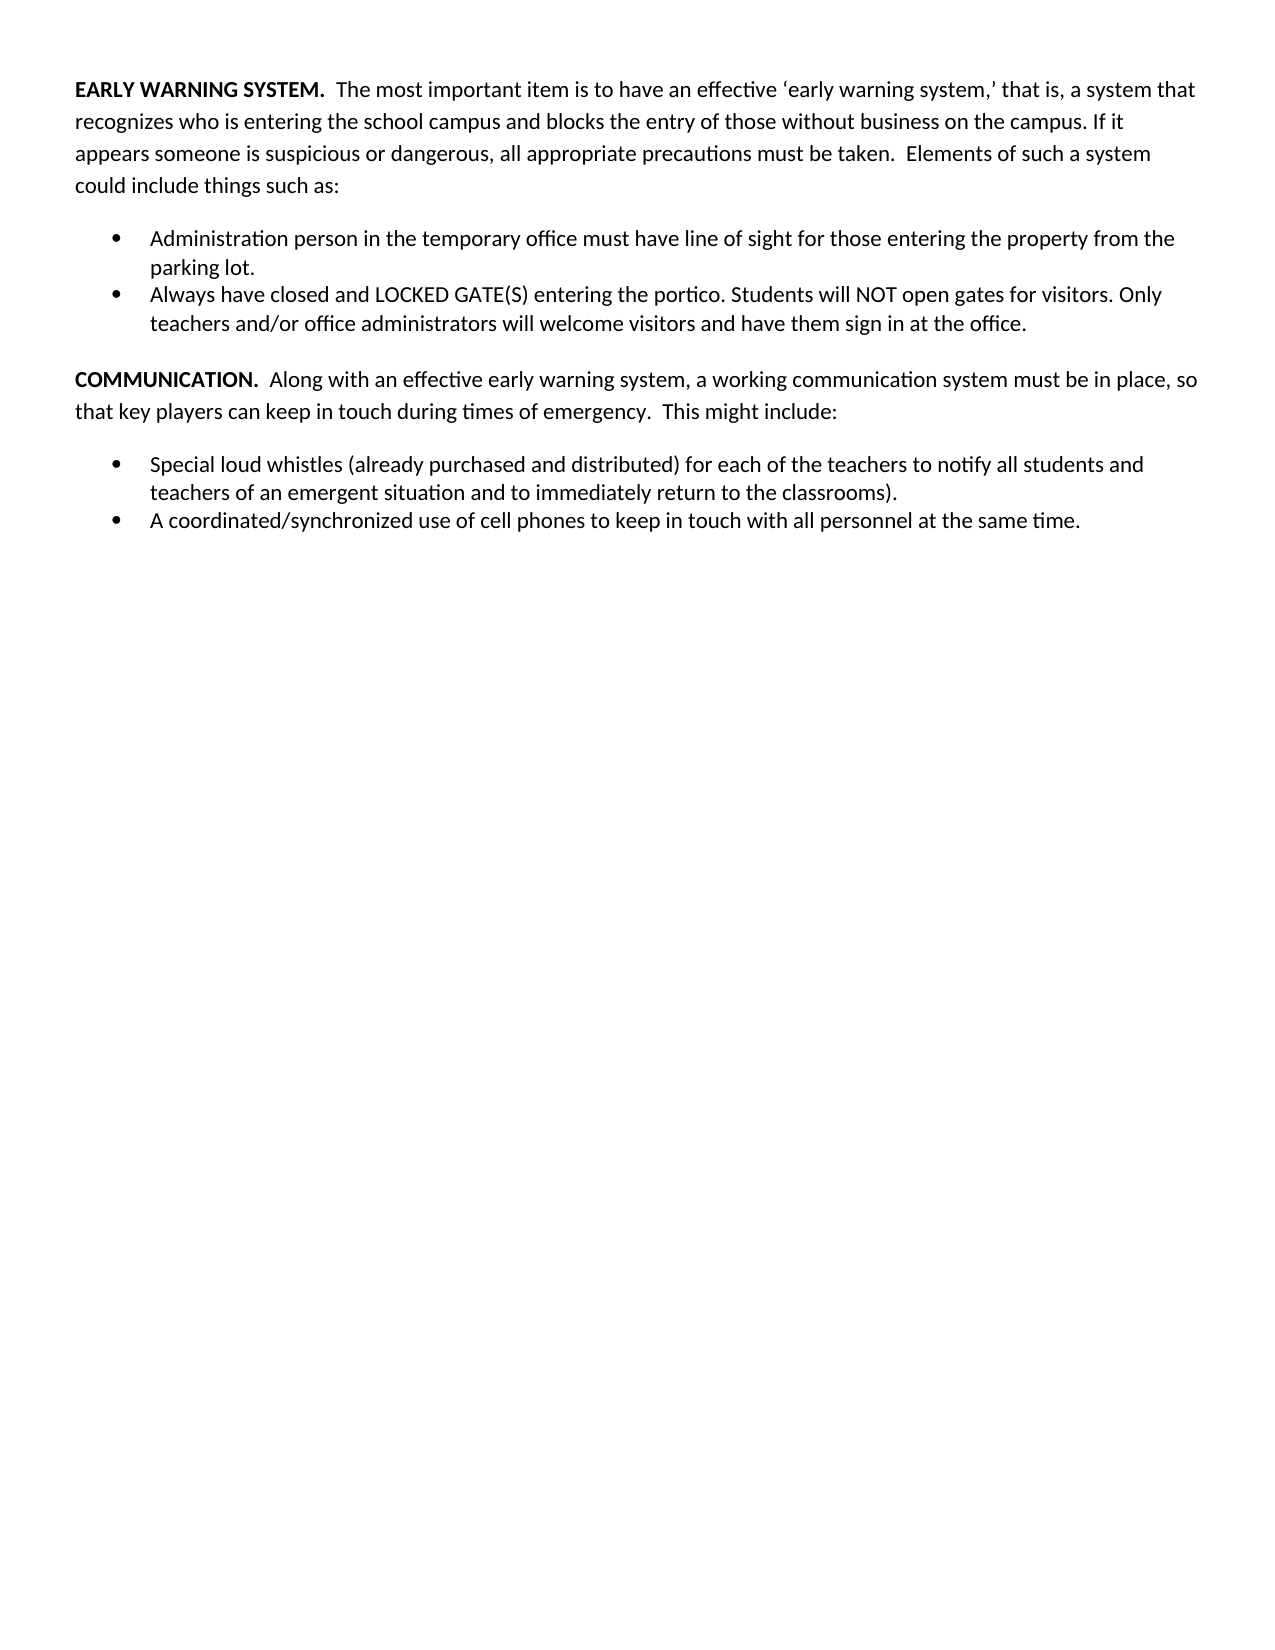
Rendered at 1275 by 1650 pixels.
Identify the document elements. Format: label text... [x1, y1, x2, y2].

list Administration person in the temporary office must have line of sight for those entering the property from the parking lot. [112, 224, 1200, 281]
text EARLY WARNING SYSTEM. The most important item is to have an effective ‘early warning system,’ that is, a system that recognizes who is entering the school campus and blocks the entry of those without business on the campus. If it appears someone is suspicious or dangerous, all appropriate precautions must be taken. Elements of such a system could include things such as: [75, 75, 1200, 199]
list Always have closed and LOCKED GATE(S) entering the portico. Students will NOT open gates for visitors. Only teachers and/or office administrators will welcome visitors and have them sign in at the office. [112, 281, 1200, 337]
list Special loud whistles (already purchased and distributed) for each of the teachers to notify all students and teachers of an emergent situation and to immediately return to the classrooms). [112, 450, 1200, 506]
text COMMUNICATION. Along with an effective early warning system, a working communication system must be in place, so that key players can keep in touch during times of emergency. This might include: [75, 365, 1200, 425]
list A coordinated/synchronized use of cell phones to keep in touch with all personnel at the same time. [112, 506, 1200, 534]
